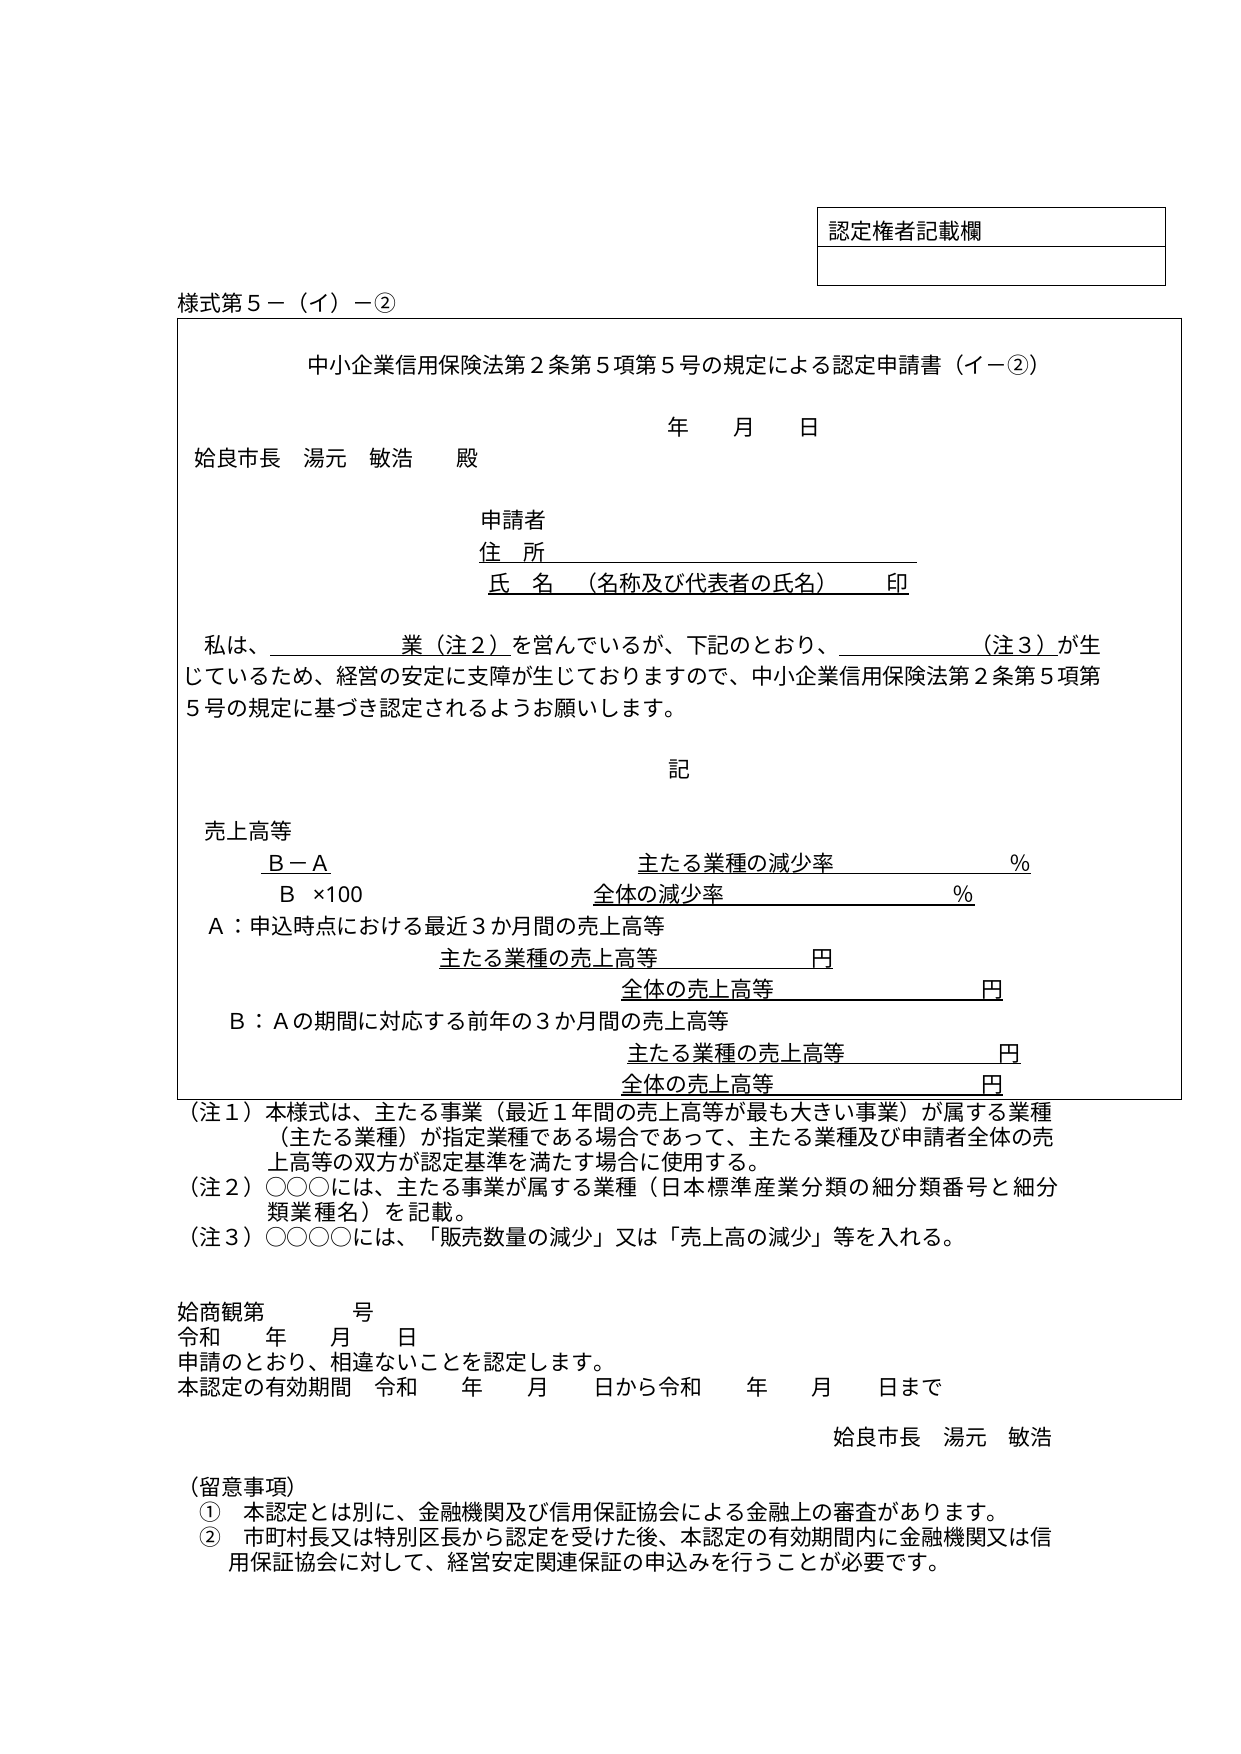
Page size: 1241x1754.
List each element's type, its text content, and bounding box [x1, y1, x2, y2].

text ② 市町村長又は特別区長から認定を受けた後、本認定の有効期間内に金融機関又は信用保証協会に対して、経営安定関連保証の申込みを行うことが必要です。 [177, 1525, 1063, 1575]
text 申請のとおり、相違ないことを認定します。 [177, 1350, 1063, 1375]
text ① 本認定とは別に、金融機関及び信用保証協会による金融上の審査があります。 [177, 1500, 1063, 1525]
text （注１）本様式は、主たる事業（最近１年間の売上高等が最も大きい事業）が属する業種（主たる業種）が指定業種である場合であって、主たる業種及び申請者全体の売上高等の双方が認定基準を満たす場合に使用する。 [177, 1100, 1063, 1175]
text 姶商観第 号 [177, 1300, 1063, 1325]
text 本認定の有効期間 令和 年 月 日から令和 年 月 日まで [177, 1375, 1063, 1400]
text 様式第５－（イ）－② [177, 286, 1063, 317]
table_cell [818, 247, 1165, 285]
text （注３）○○○○には、「販売数量の減少」又は「売上高の減少」等を入れる。 [177, 1225, 1063, 1250]
text （注２）○○○には、主たる事業が属する業種（日本標準産業分類の細分類番号と細分類業種名）を記載。 [177, 1175, 1063, 1225]
text 令和 年 月 日 [177, 1325, 1063, 1350]
table_header 認定権者記載欄 [818, 208, 1165, 246]
text （留意事項） [177, 1475, 1063, 1500]
table_header 中小企業信用保険法第２条第５項第５号の規定による認定申請書（イ－②） 年 月 日 姶良市長 湯元 敏浩 殿 申請者 住 所 氏 名 （名称及び代表者の氏名） 印 私は、 業（注２）を営んでいるが、下記のとおり、 （注３）が生じているため、経営の安定に支障が生じておりますので、中小企業信用保険法第２条第５項第５号の規定に基づき認定されるようお願いします。 記 売上高等 Ｂ－Ａ 主たる業種の減少率 ％ Ｂ ×100 全体の減少率 ％ Ａ：申込時点における最近３か月間の売上高等 主たる業種の売上高等 円 全体の売上高等 円 Ｂ：Ａの期間に対応する前年の３か月間の売上高等 主たる業種の売上高等 円 全体の売上高等 円 [178, 319, 1181, 1099]
text 姶良市長 湯元 敏浩 [199, 1425, 1063, 1450]
